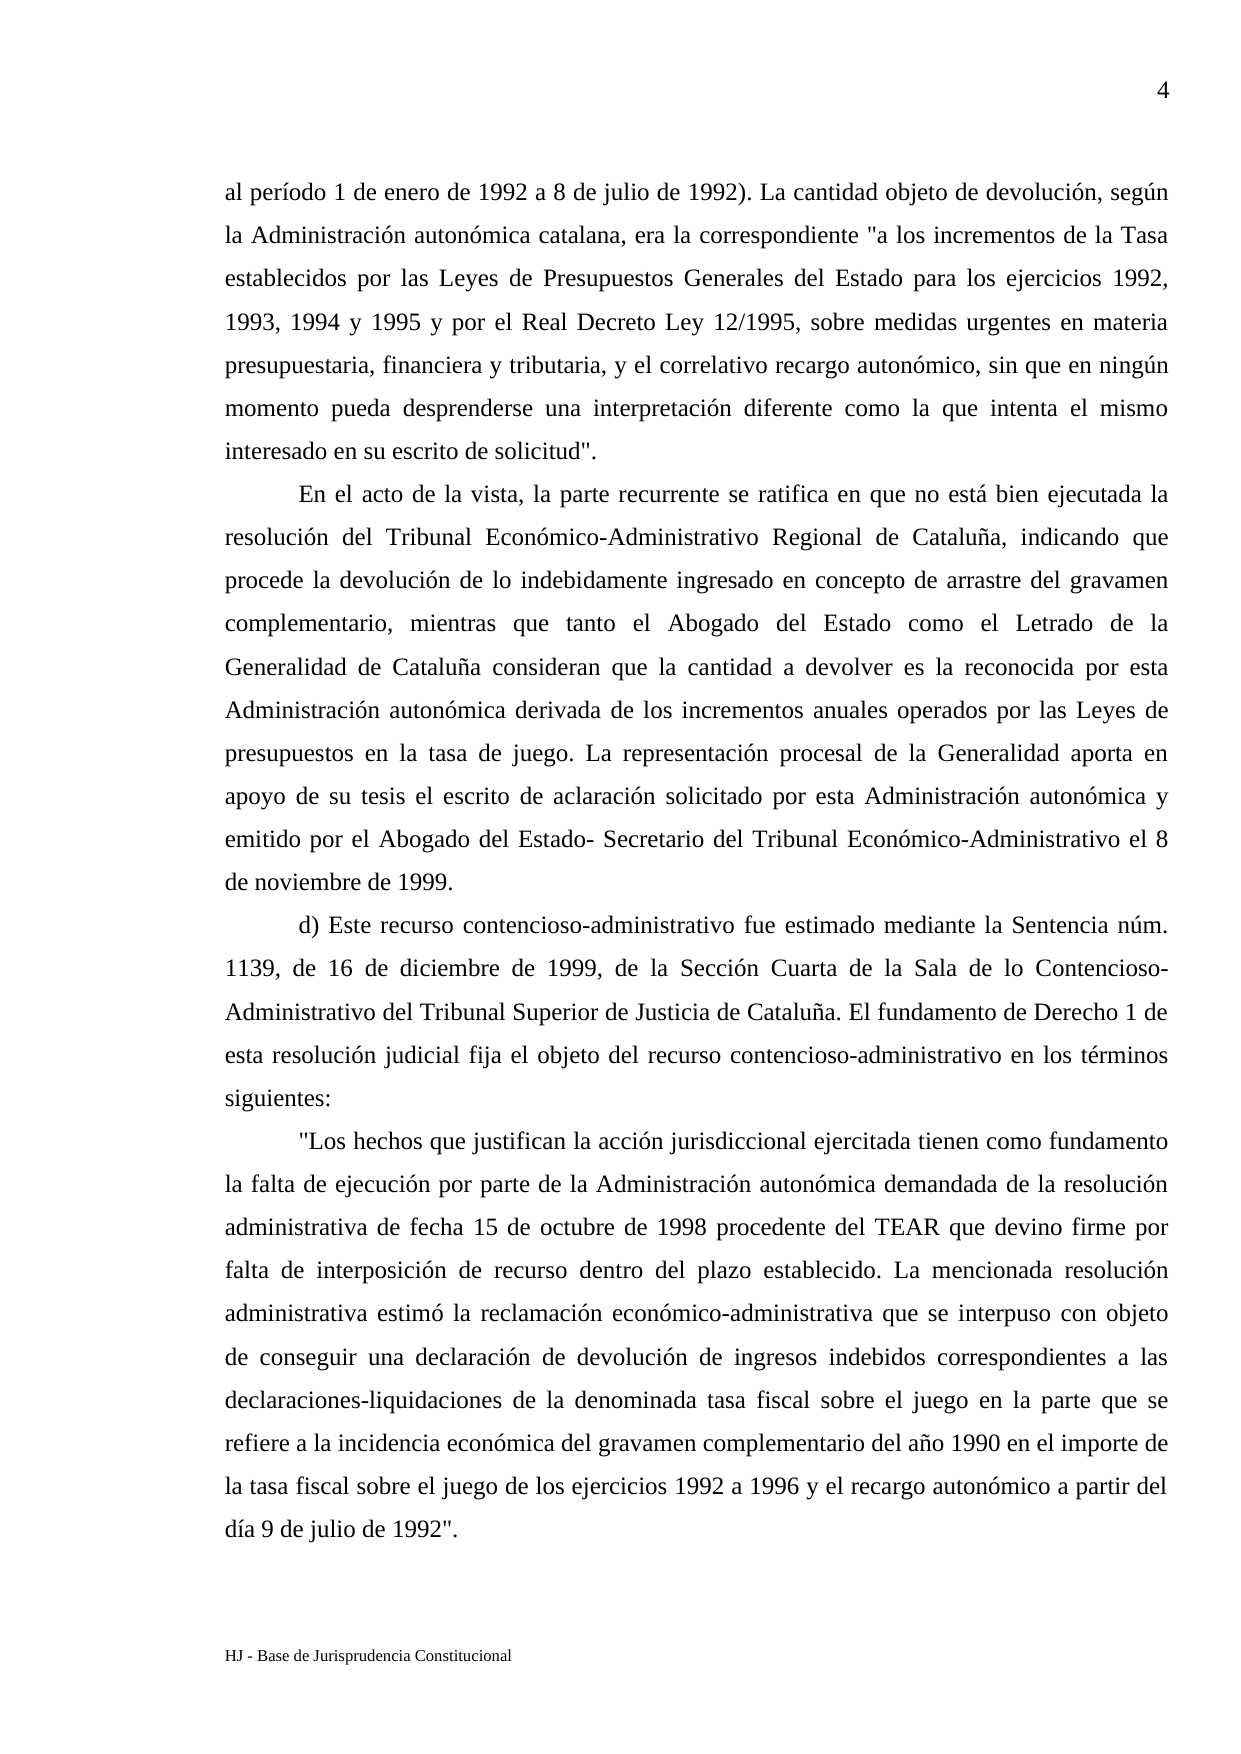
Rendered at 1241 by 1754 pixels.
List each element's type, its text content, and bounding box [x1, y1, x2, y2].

text d) Este recurso contencioso-administrativo fue estimado mediante la Sentencia núm. 1139, de 16 de diciembre de 1999, de la Sección Cuarta de la Sala de lo Contencioso-Administrativo del Tribunal Superior de Justicia de Cataluña. El fundamento de Derecho 1 de esta resolución judicial fija el objeto del recurso contencioso-administrativo en los términos siguientes: [224, 910, 1169, 1112]
text "Los hechos que justifican la acción jurisdiccional ejercitada tienen como fundamento la falta de ejecución por parte de la Administración autonómica demandada de la resolución administrativa de fecha 15 de octubre de 1998 procedente del TEAR que devino firme por falta de interposición de recurso dentro del plazo establecido. La mencionada resolución administrativa estimó la reclamación económico-administrativa que se interpuso con objeto de conseguir una declaración de devolución de ingresos indebidos correspondientes a las declaraciones-liquidaciones de la denominada tasa fiscal sobre el juego en la parte que se refiere a la incidencia económica del gravamen complementario del año 1990 en el importe de la tasa fiscal sobre el juego de los ejercicios 1992 a 1996 y el recargo autonómico a partir del día 9 de julio de 1992". [224, 1126, 1169, 1543]
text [224, 177, 1169, 465]
text En el acto de la vista, la parte recurrente se ratifica en que no está bien ejecutada la resolución del Tribunal Económico-Administrativo Regional de Cataluña, indicando que procede la devolución de lo indebidamente ingresado en concepto de arrastre del gravamen complementario, mientras que tanto el Abogado del Estado como el Letrado de la Generalidad de Cataluña consideran que la cantidad a devolver es la reconocida por esta Administración autonómica derivada de los incrementos anuales operados por las Leyes de presupuestos en la tasa de juego. La representación procesal de la Generalidad aporta en apoyo de su tesis el escrito de aclaración solicitado por esta Administración autonómica y emitido por el Abogado del Estado- Secretario del Tribunal Económico-Administrativo el 8 de noviembre de 1999. [224, 479, 1169, 896]
